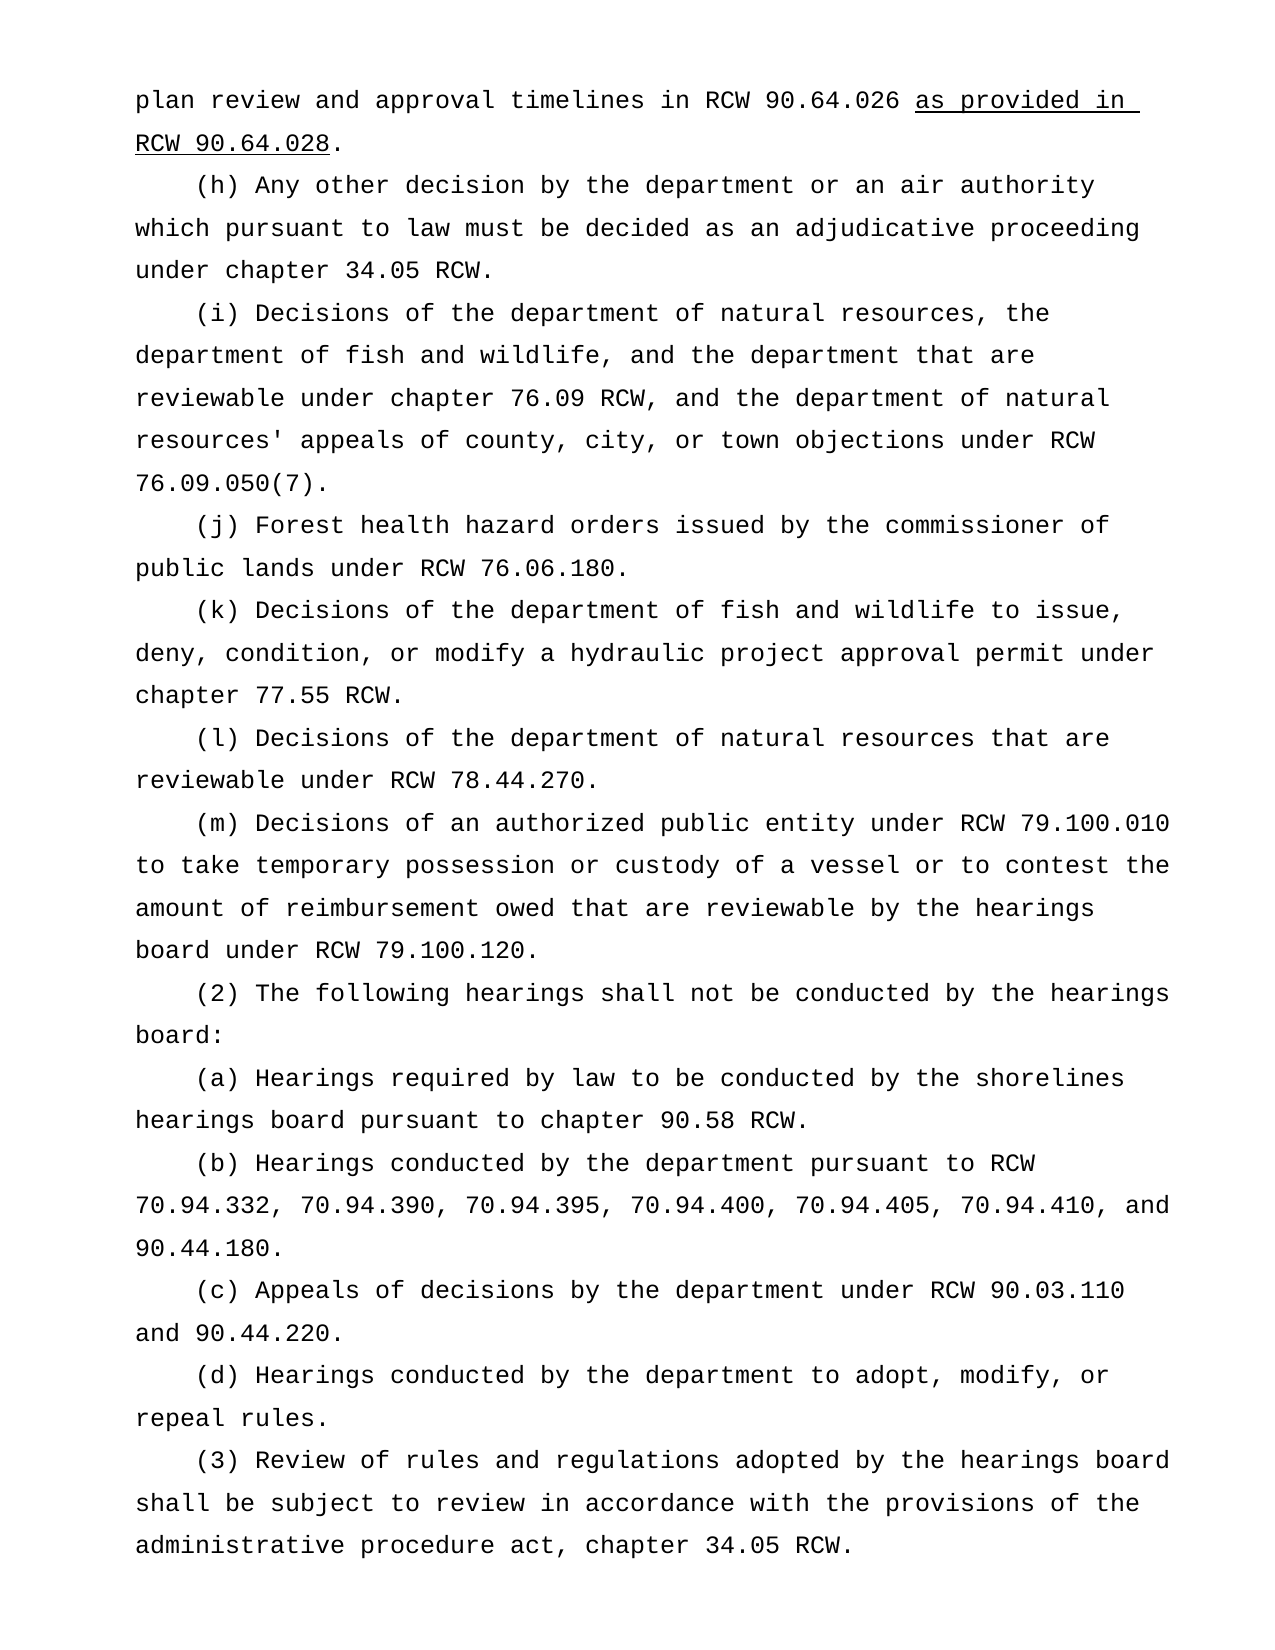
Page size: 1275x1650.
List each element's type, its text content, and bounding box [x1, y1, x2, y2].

text (c) Appeals of decisions by the department under RCW 90.03.110 and 90.44.220. [135, 1265, 1170, 1350]
text (i) Decisions of the department of natural resources, the department of fish and wildlife, and the department that are reviewable under chapter 76.09 RCW, and the department of natural resources' appeals of county, city, or town objections under RCW 76.09.050(7). [135, 287, 1170, 500]
text (a) Hearings required by law to be conducted by the shorelines hearings board pursuant to chapter 90.58 RCW. [135, 1052, 1170, 1137]
text (k) Decisions of the department of fish and wildlife to issue, deny, condition, or modify a hydraulic project approval permit under chapter 77.55 RCW. [135, 585, 1170, 712]
text (3) Review of rules and regulations adopted by the hearings board shall be subject to review in accordance with the provisions of the administrative procedure act, chapter 34.05 RCW. [135, 1435, 1170, 1562]
text (j) Forest health hazard orders issued by the commissioner of public lands under RCW 76.06.180. [135, 500, 1170, 585]
text (h) Any other decision by the department or an air authority which pursuant to law must be decided as an adjudicative proceeding under chapter 34.05 RCW. [135, 160, 1170, 287]
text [135, 75, 1170, 160]
text (m) Decisions of an authorized public entity under RCW 79.100.010 to take temporary possession or custody of a vessel or to contest the amount of reimbursement owed that are reviewable by the hearings board under RCW 79.100.120. [135, 797, 1170, 967]
text (b) Hearings conducted by the department pursuant to RCW 70.94.332, 70.94.390, 70.94.395, 70.94.400, 70.94.405, 70.94.410, and 90.44.180. [135, 1137, 1170, 1265]
text (2) The following hearings shall not be conducted by the hearings board: [135, 967, 1170, 1052]
text (d) Hearings conducted by the department to adopt, modify, or repeal rules. [135, 1350, 1170, 1435]
text (l) Decisions of the department of natural resources that are reviewable under RCW 78.44.270. [135, 712, 1170, 797]
